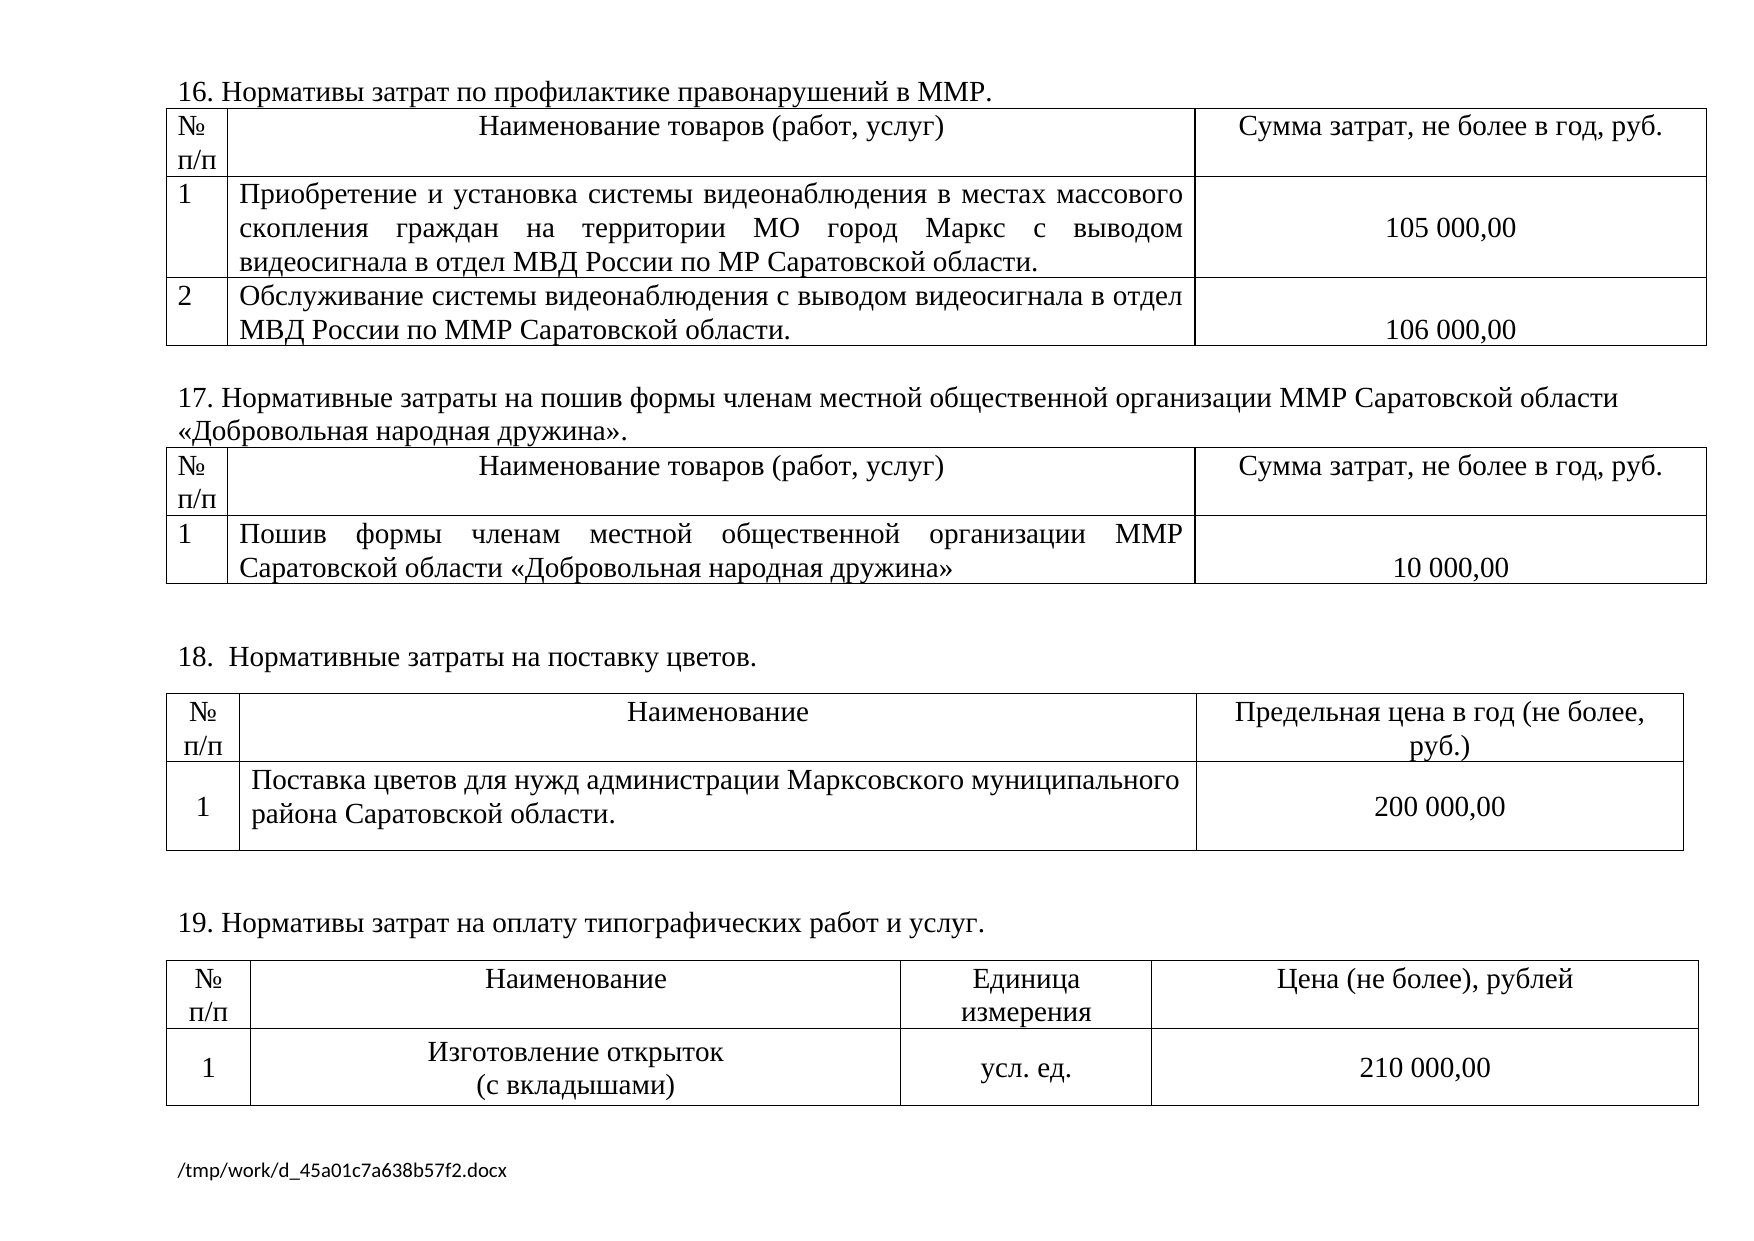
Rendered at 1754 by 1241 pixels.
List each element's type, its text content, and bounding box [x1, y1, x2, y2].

table_cell Приобретение и установка системы видеонаблюдения в местах массового скопления граждан на территории МО город Маркс с выводом видеосигнала в отдел МВД России по МР Саратовской области. [228, 177, 1194, 277]
table_cell Пошив формы членам местной общественной организации ММР Саратовской области «Добровольная народная дружина» [228, 516, 1194, 583]
table_cell Поставка цветов для нужд администрации Марксовского муниципального района Саратовской области. [240, 762, 1196, 850]
table_cell 106 000,00 [1196, 278, 1706, 345]
table_cell 105 000,00 [1196, 177, 1706, 277]
text 18. Нормативные затраты на поставку цветов. [177, 639, 1698, 672]
text 17. Нормативные затраты на пошив формы членам местной общественной организации ММР Саратовской области «Добровольная народная дружина». [177, 380, 1698, 447]
table_header № п/п [167, 961, 250, 1028]
table_header Наименование товаров (работ, услуг) [228, 448, 1194, 515]
table_cell 1 [167, 177, 227, 277]
table_header Наименование [251, 961, 900, 1028]
table_header Предельная цена в год (не более, руб.) [1197, 694, 1683, 761]
table_header № п/п [167, 109, 227, 176]
table_header Сумма затрат, не более в год, руб. [1196, 448, 1706, 515]
table_cell 2 [167, 278, 227, 345]
table_header Сумма затрат, не более в год, руб. [1196, 109, 1706, 176]
table_cell 200 000,00 [1197, 762, 1683, 850]
table_cell Обслуживание системы видеонаблюдения с выводом видеосигнала в отдел МВД России по ММР Саратовской области. [228, 278, 1194, 345]
table_header Наименование [240, 694, 1196, 761]
text 16. Нормативы затрат по профилактике правонарушений в ММР. [177, 74, 1698, 107]
table_cell 10 000,00 [1196, 516, 1706, 583]
table_header Цена (не более), рублей [1152, 961, 1698, 1028]
text 19. Нормативы затрат на оплату типографических работ и услуг. [177, 906, 1698, 939]
table_cell 210 000,00 [1152, 1029, 1698, 1105]
table_header № п/п [167, 448, 227, 515]
table_cell 1 [167, 1029, 250, 1105]
table_header Единица измерения [901, 961, 1151, 1028]
table_cell Изготовление открыток (с вкладышами) [251, 1029, 900, 1105]
table_cell 1 [167, 516, 227, 583]
table_cell усл. ед. [901, 1029, 1151, 1105]
table_cell 1 [167, 762, 239, 850]
table_header Наименование товаров (работ, услуг) [228, 109, 1194, 176]
table_header № п/п [167, 694, 239, 761]
